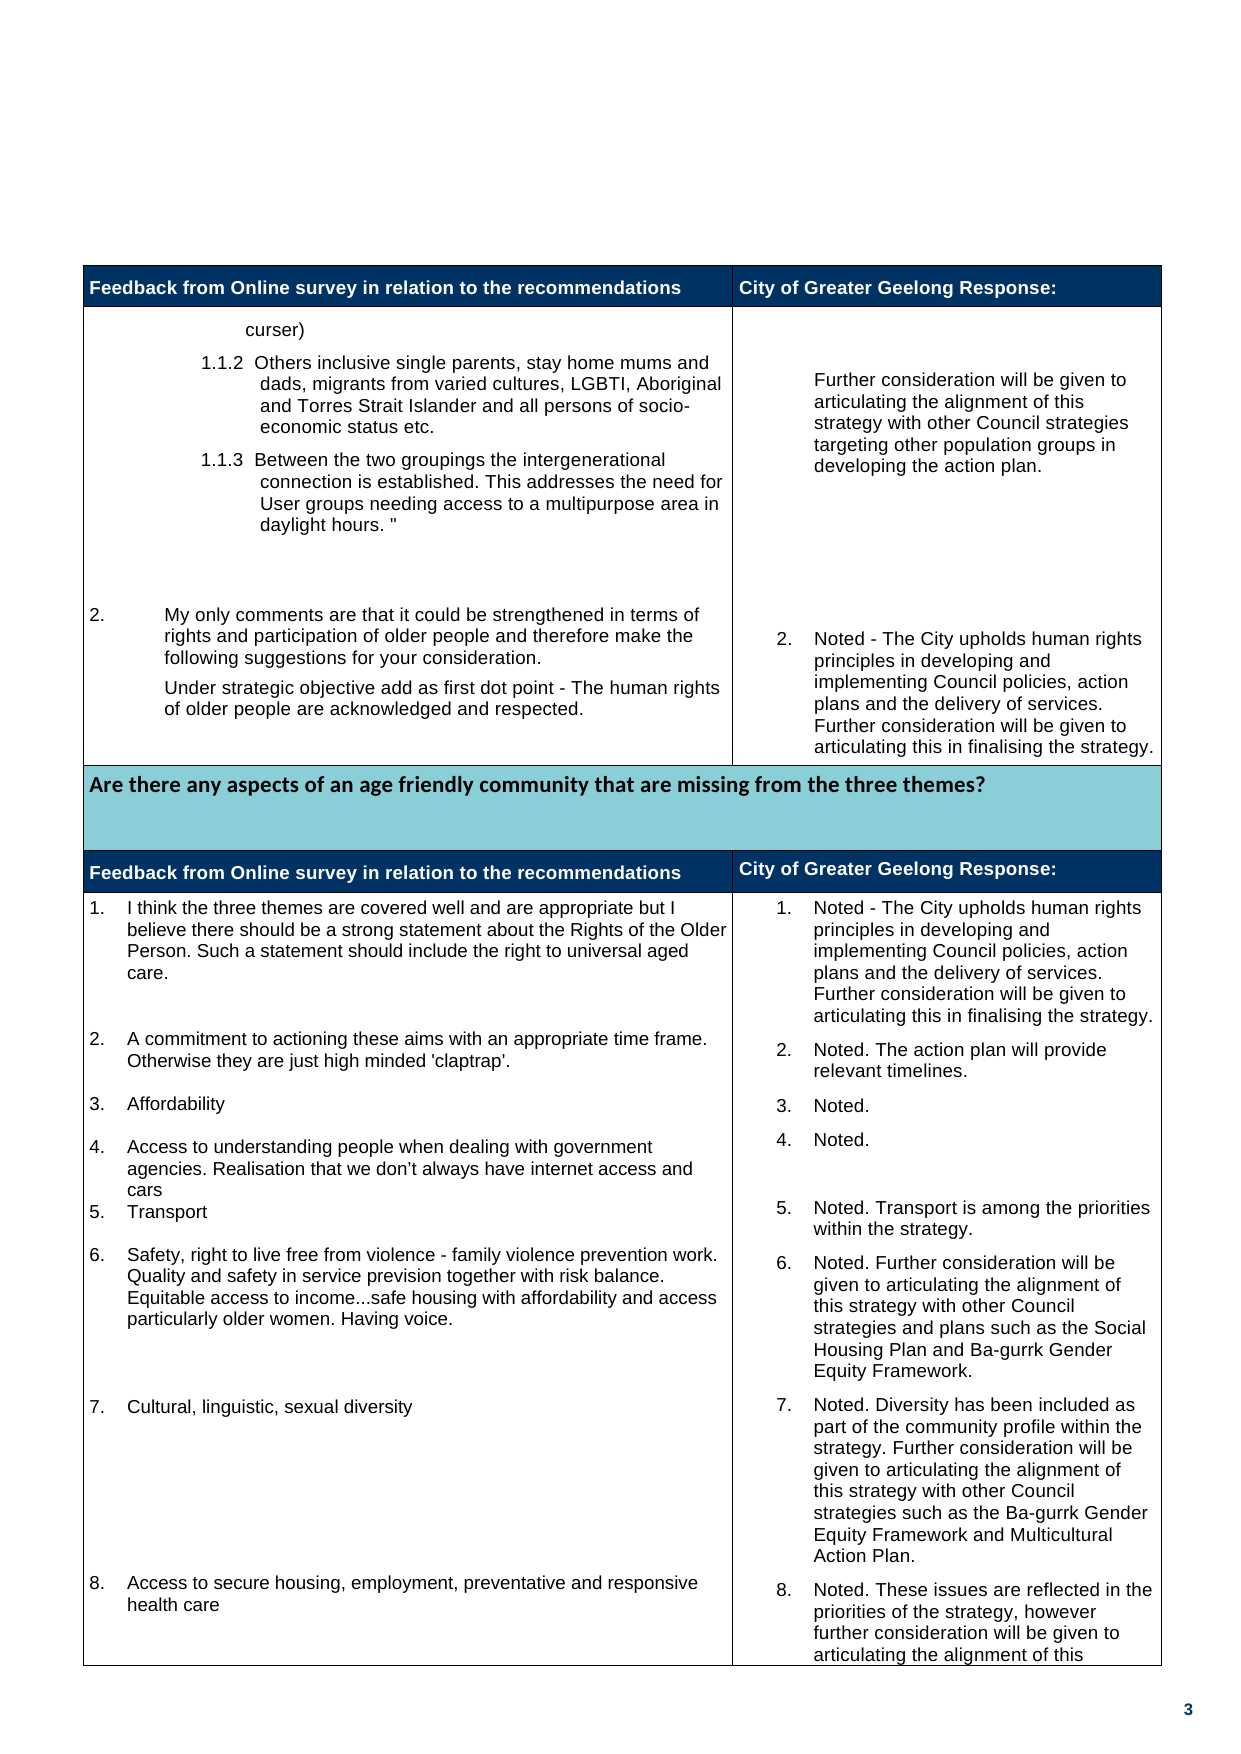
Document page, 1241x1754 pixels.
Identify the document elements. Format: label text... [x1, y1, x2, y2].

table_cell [733, 307, 1161, 765]
table_cell Are there any aspects of an age friendly community that are missing from the three themes? [84, 766, 1161, 850]
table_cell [84, 893, 732, 1665]
table_header City of Greater Geelong Response: [733, 266, 1161, 306]
table_cell Feedback from Online survey in relation to the recommendations [84, 851, 732, 892]
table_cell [84, 307, 732, 765]
table_header Feedback from Online survey in relation to the recommendations [84, 266, 732, 306]
table_cell City of Greater Geelong Response: [733, 851, 1161, 892]
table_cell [733, 893, 1161, 1665]
